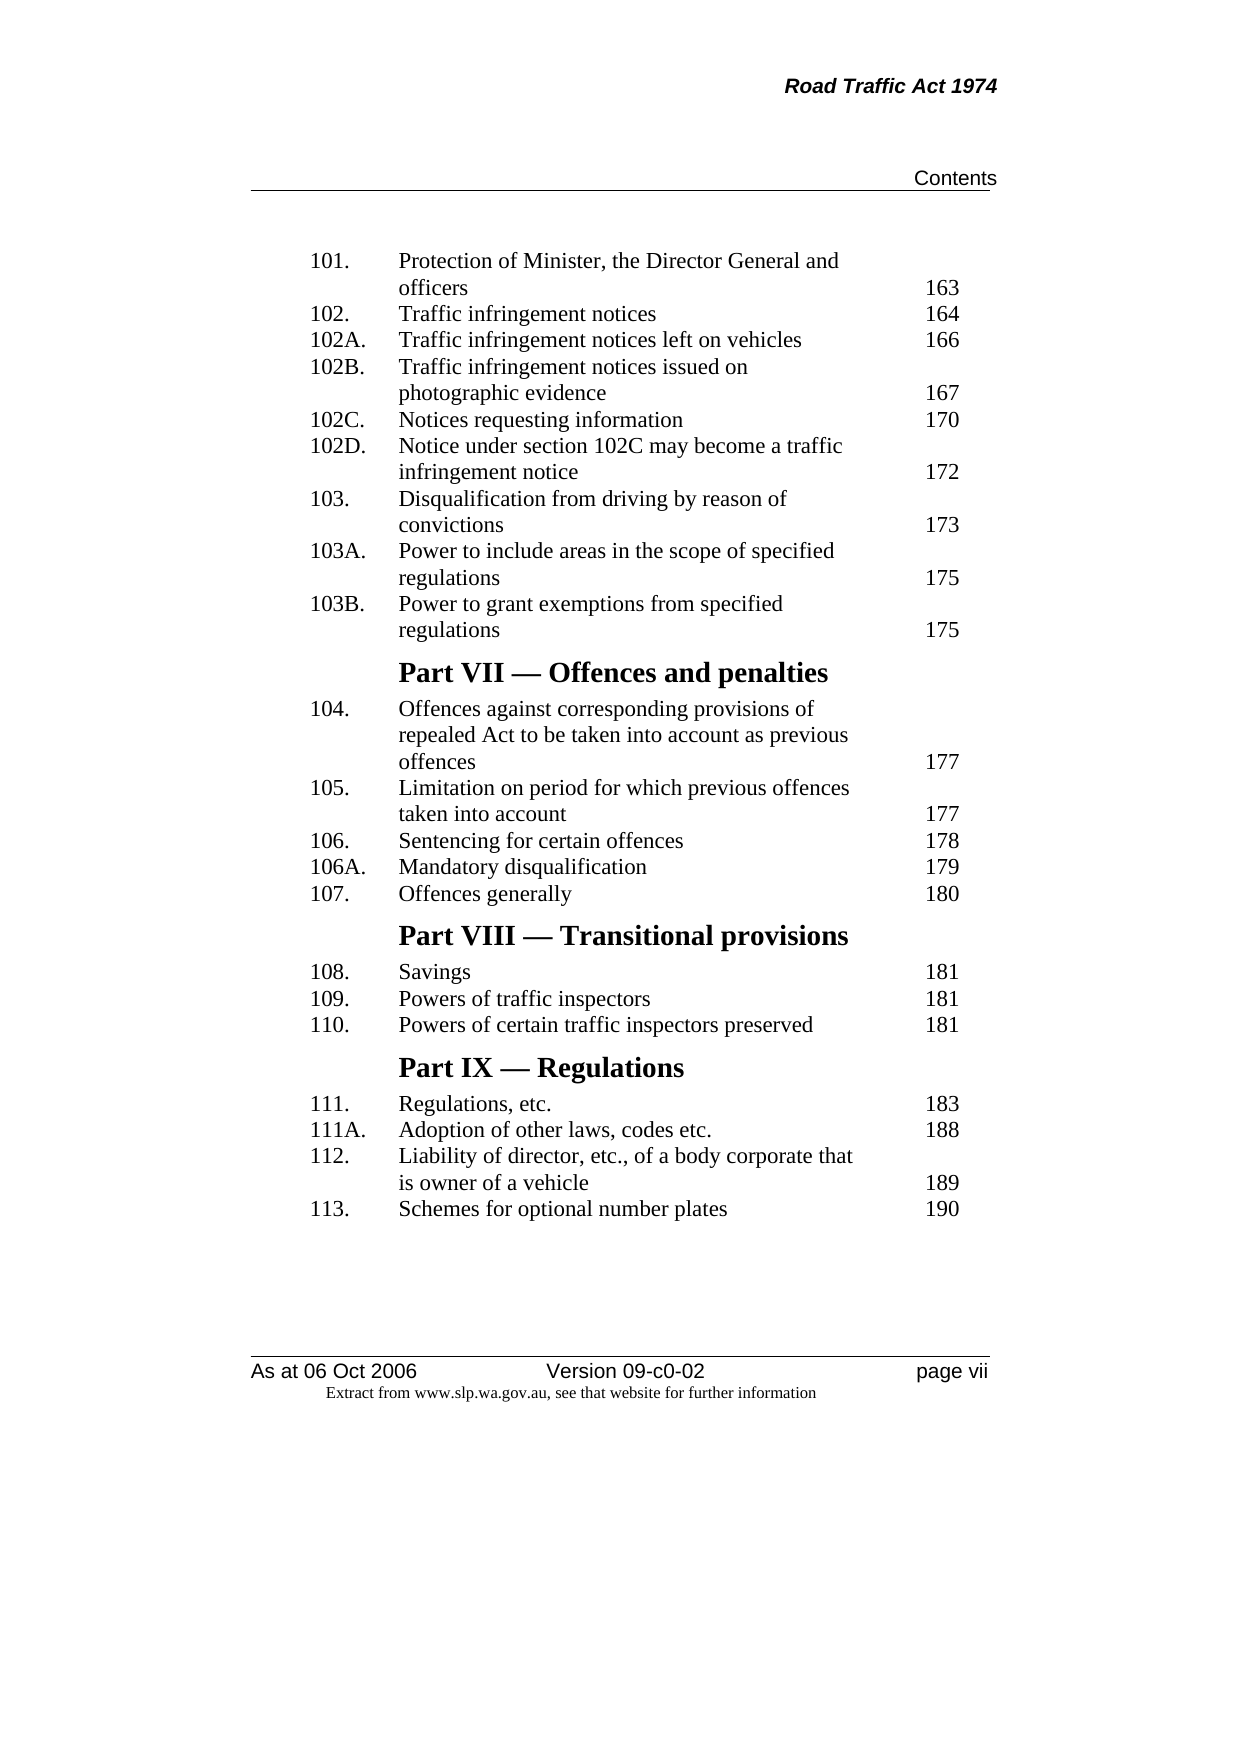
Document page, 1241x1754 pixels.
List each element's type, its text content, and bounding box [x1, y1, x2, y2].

text 104. Offences against corresponding provisions of repealed Act to be taken into account as previous offences 177 [309, 695, 872, 774]
text 101. Protection of Minister, the Director General and officers 163 [309, 247, 872, 300]
text 102. Traffic infringement notices 164 [309, 300, 872, 327]
text 106A. Mandatory disqualification 179 [309, 853, 872, 879]
text 110. Powers of certain traffic inspectors preserved 181 [309, 1011, 872, 1037]
text 103A. Power to include areas in the scope of specified regulations 175 [309, 537, 872, 590]
text 107. Offences generally 180 [309, 879, 872, 906]
text 105. Limitation on period for which previous offences taken into account 177 [309, 774, 872, 827]
text 103B. Power to grant exemptions from specified regulations 175 [309, 590, 872, 643]
text 102D. Notice under section 102C may become a traffic infringement notice 172 [309, 432, 872, 485]
text 109. Powers of traffic inspectors 181 [309, 984, 872, 1011]
text 102B. Traffic infringement notices issued on photographic evidence 167 [309, 353, 872, 406]
text Part VIII — Transitional provisions [398, 918, 872, 952]
text 102C. Notices requesting information 170 [309, 406, 872, 432]
text 106. Sentencing for certain offences 178 [309, 827, 872, 853]
text 111A. Adoption of other laws, codes etc. 188 [309, 1116, 872, 1142]
text 108. Savings 181 [309, 958, 872, 984]
text 112. Liability of director, etc., of a body corporate that is owner of a vehicle 189 [309, 1142, 872, 1195]
text 111. Regulations, etc. 183 [309, 1089, 872, 1116]
text 102A. Traffic infringement notices left on vehicles 166 [309, 327, 872, 353]
text Part VII — Offences and penalties [398, 655, 872, 689]
text 103. Disqualification from driving by reason of convictions 173 [309, 485, 872, 537]
text Part IX — Regulations [398, 1050, 872, 1083]
text 113. Schemes for optional number plates 190 [309, 1195, 872, 1221]
